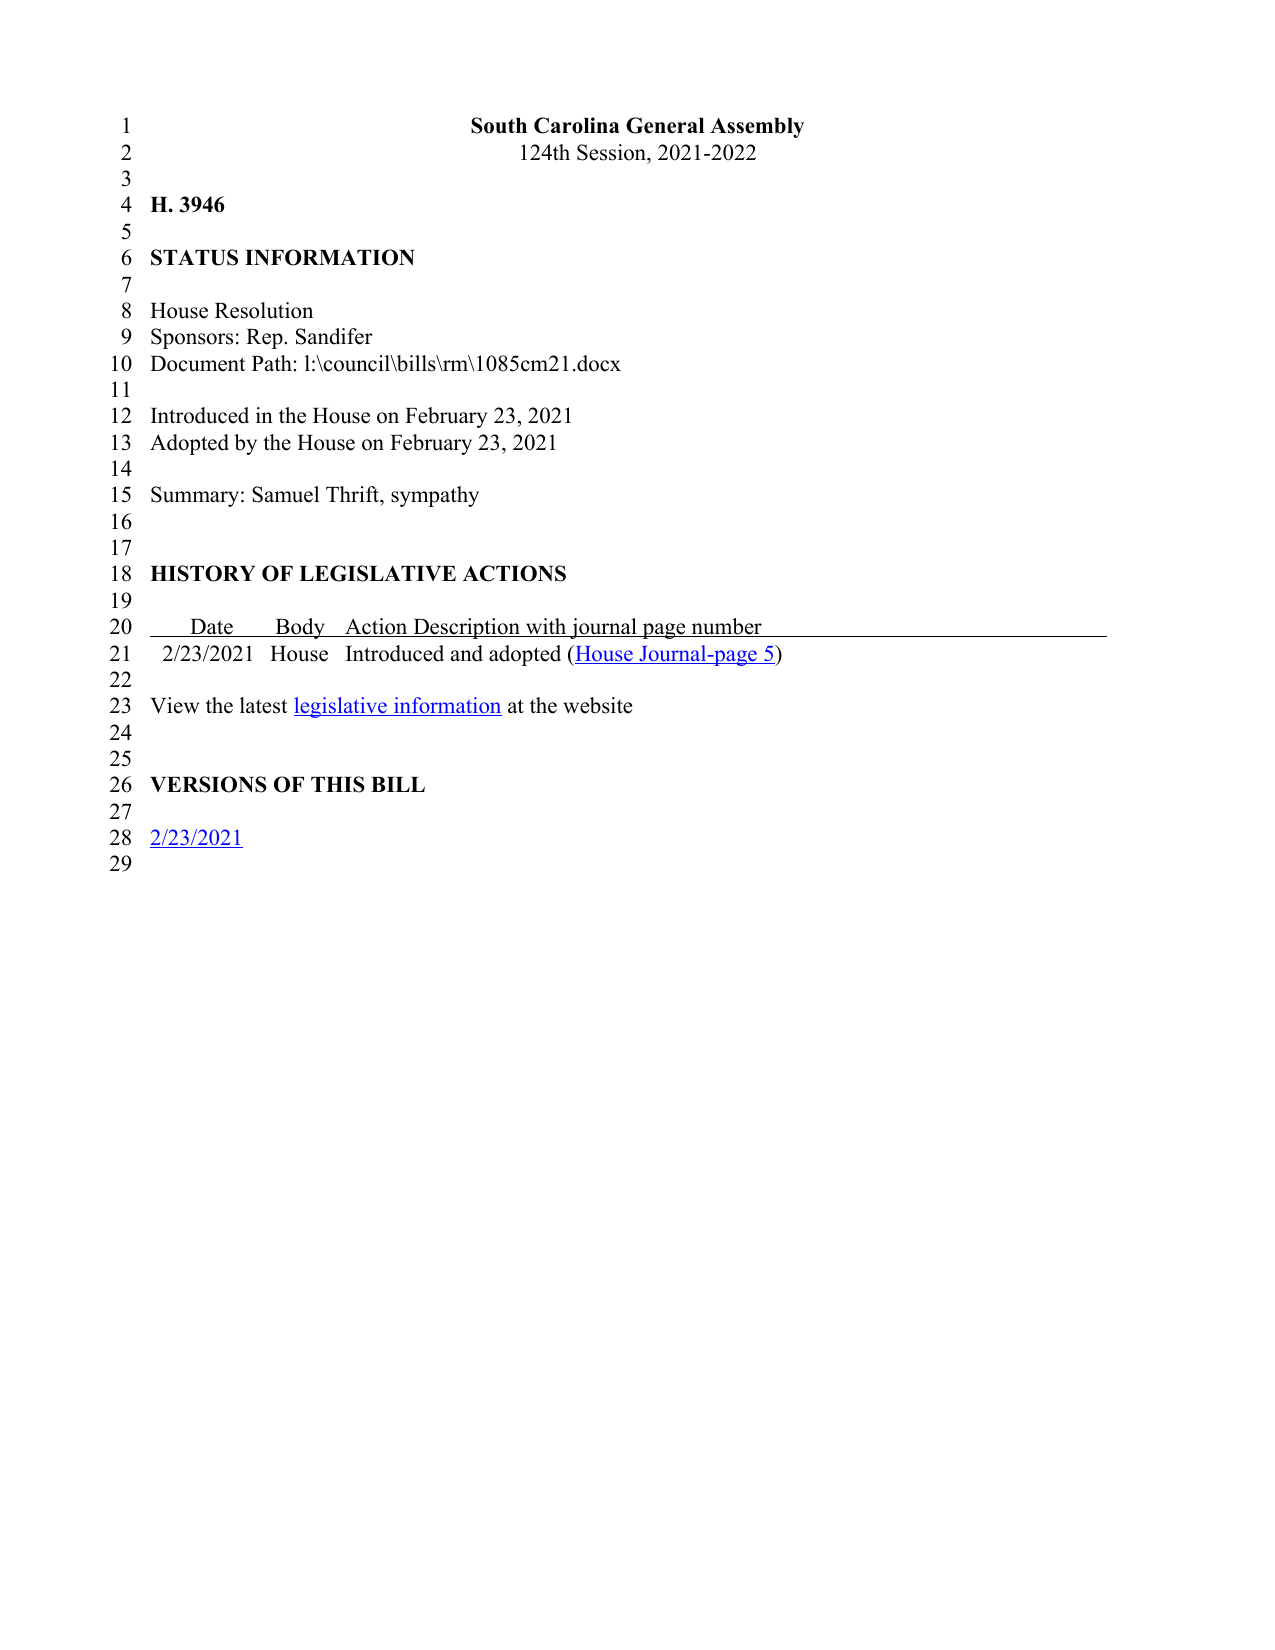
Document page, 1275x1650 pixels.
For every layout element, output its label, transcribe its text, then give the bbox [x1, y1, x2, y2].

text VERSIONS OF THIS BILL [150, 771, 1125, 798]
text View the latest legislative information at the website [150, 692, 1125, 719]
text Adopted by the House on February 23, 2021 [150, 429, 1125, 455]
text Introduced in the House on February 23, 2021 [150, 402, 1125, 429]
text H. 3946 [150, 192, 1125, 218]
text 2/23/2021 [150, 824, 1125, 850]
text Sponsors: Rep. Sandifer [150, 323, 1125, 350]
text 124th Session, 2021-2022 [150, 139, 1125, 165]
text Date Body Action Description with journal page number [150, 613, 1125, 639]
text 2/23/2021 House Introduced and adopted (House Journal-page 5) [150, 639, 1125, 666]
text House Resolution [150, 297, 1125, 323]
text Summary: Samuel Thrift, sympathy [150, 481, 1125, 508]
text STATUS INFORMATION [150, 244, 1125, 271]
text Document Path: l:\council\bills\rm\1085cm21.docx [150, 350, 1125, 376]
text HISTORY OF LEGISLATIVE ACTIONS [150, 561, 1125, 587]
text South Carolina General Assembly [150, 112, 1125, 139]
